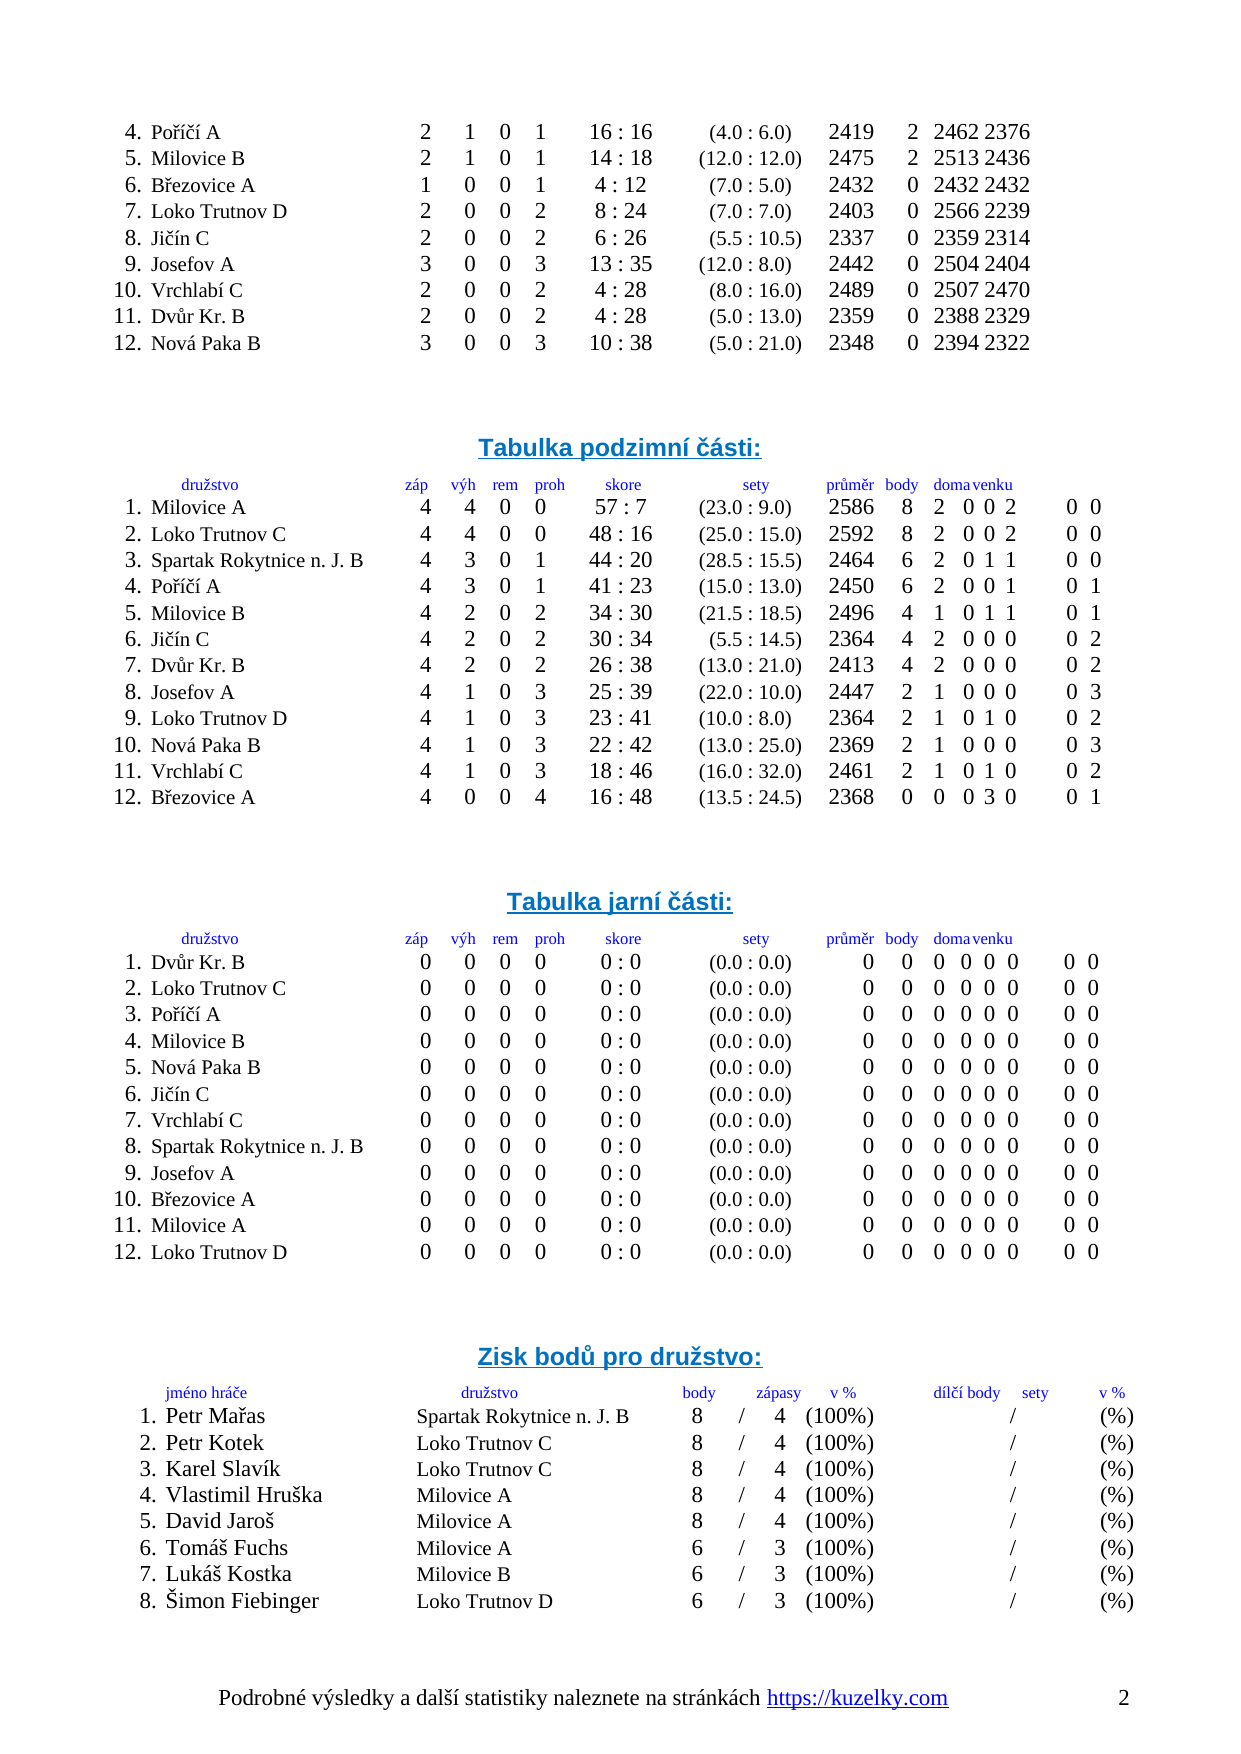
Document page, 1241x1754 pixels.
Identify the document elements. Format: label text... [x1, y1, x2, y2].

text 7. Loko Trutnov D 2 0 0 2 8 : 24 (7.0 : 7.0) 2403 0 2566 2239 [106, 197, 1134, 223]
text 11. Dvůr Kr. B 2 0 0 2 4 : 28 (5.0 : 13.0) 2359 0 2388 2329 [106, 303, 1134, 329]
text 8. Šimon Fiebinger Loko Trutnov D 6 / 3 (100%) / (%) [106, 1587, 1134, 1613]
text družstvo záp výh rem proh skore sety průměr body doma venku [106, 474, 1134, 493]
text 4. Milovice B 0 0 0 0 0 : 0 (0.0 : 0.0) 0 0 0 0 0 0 0 0 [106, 1027, 1134, 1053]
text 5. Milovice B 2 1 0 1 14 : 18 (12.0 : 12.0) 2475 2 2513 2436 [106, 144, 1134, 171]
text družstvo záp výh rem proh skore sety průměr body doma venku [106, 929, 1134, 948]
text Tabulka podzimní části: [94, 433, 1145, 462]
text 3. Poříčí A 0 0 0 0 0 : 0 (0.0 : 0.0) 0 0 0 0 0 0 0 0 [106, 1001, 1134, 1027]
text 7. Vrchlabí C 0 0 0 0 0 : 0 (0.0 : 0.0) 0 0 0 0 0 0 0 0 [106, 1106, 1134, 1132]
text 6. Březovice A 1 0 0 1 4 : 12 (7.0 : 5.0) 2432 0 2432 2432 [106, 171, 1134, 197]
text 4. Vlastimil Hruška Milovice A 8 / 4 (100%) / (%) [106, 1481, 1134, 1508]
text 12. Loko Trutnov D 0 0 0 0 0 : 0 (0.0 : 0.0) 0 0 0 0 0 0 0 0 [106, 1238, 1134, 1264]
text 2. Loko Trutnov C 4 4 0 0 48 : 16 (25.0 : 15.0) 2592 8 2 0 0 2 0 0 [106, 520, 1134, 546]
text 12. Nová Paka B 3 0 0 3 10 : 38 (5.0 : 21.0) 2348 0 2394 2322 [106, 329, 1134, 355]
text 1. Dvůr Kr. B 0 0 0 0 0 : 0 (0.0 : 0.0) 0 0 0 0 0 0 0 0 [106, 948, 1134, 974]
text 6. Tomáš Fuchs Milovice A 6 / 3 (100%) / (%) [106, 1534, 1134, 1560]
text 5. Nová Paka B 0 0 0 0 0 : 0 (0.0 : 0.0) 0 0 0 0 0 0 0 0 [106, 1053, 1134, 1079]
text 9. Josefov A 0 0 0 0 0 : 0 (0.0 : 0.0) 0 0 0 0 0 0 0 0 [106, 1159, 1134, 1185]
text jméno hráče družstvo body zápasy v % dílčí body sety v % [106, 1383, 1134, 1402]
text 6. Jičín C 0 0 0 0 0 : 0 (0.0 : 0.0) 0 0 0 0 0 0 0 0 [106, 1079, 1134, 1106]
text 3. Karel Slavík Loko Trutnov C 8 / 4 (100%) / (%) [106, 1455, 1134, 1481]
text 6. Jičín C 4 2 0 2 30 : 34 (5.5 : 14.5) 2364 4 2 0 0 0 0 2 [106, 625, 1134, 652]
text 8. Josefov A 4 1 0 3 25 : 39 (22.0 : 10.0) 2447 2 1 0 0 0 0 3 [106, 678, 1134, 704]
text 5. David Jaroš Milovice A 8 / 4 (100%) / (%) [106, 1508, 1134, 1534]
text Tabulka jarní části: [94, 887, 1145, 916]
text 10. Nová Paka B 4 1 0 3 22 : 42 (13.0 : 25.0) 2369 2 1 0 0 0 0 3 [106, 731, 1134, 757]
text 5. Milovice B 4 2 0 2 34 : 30 (21.5 : 18.5) 2496 4 1 0 1 1 0 1 [106, 599, 1134, 625]
text Zisk bodů pro družstvo: [94, 1342, 1145, 1371]
text 3. Spartak Rokytnice n. J. B 4 3 0 1 44 : 20 (28.5 : 15.5) 2464 6 2 0 1 1 0 0 [106, 546, 1134, 572]
text 8. Spartak Rokytnice n. J. B 0 0 0 0 0 : 0 (0.0 : 0.0) 0 0 0 0 0 0 0 0 [106, 1132, 1134, 1159]
text 4. Poříčí A 4 3 0 1 41 : 23 (15.0 : 13.0) 2450 6 2 0 0 1 0 1 [106, 572, 1134, 599]
text 2. Loko Trutnov C 0 0 0 0 0 : 0 (0.0 : 0.0) 0 0 0 0 0 0 0 0 [106, 974, 1134, 1001]
text 10. Březovice A 0 0 0 0 0 : 0 (0.0 : 0.0) 0 0 0 0 0 0 0 0 [106, 1185, 1134, 1211]
text 9. Loko Trutnov D 4 1 0 3 23 : 41 (10.0 : 8.0) 2364 2 1 0 1 0 0 2 [106, 704, 1134, 731]
text 7. Dvůr Kr. B 4 2 0 2 26 : 38 (13.0 : 21.0) 2413 4 2 0 0 0 0 2 [106, 652, 1134, 678]
text 12. Březovice A 4 0 0 4 16 : 48 (13.5 : 24.5) 2368 0 0 0 3 0 0 1 [106, 783, 1134, 810]
text 7. Lukáš Kostka Milovice B 6 / 3 (100%) / (%) [106, 1560, 1134, 1587]
text 8. Jičín C 2 0 0 2 6 : 26 (5.5 : 10.5) 2337 0 2359 2314 [106, 223, 1134, 250]
text 1. Milovice A 4 4 0 0 57 : 7 (23.0 : 9.0) 2586 8 2 0 0 2 0 0 [106, 493, 1134, 520]
text 2. Petr Kotek Loko Trutnov C 8 / 4 (100%) / (%) [106, 1428, 1134, 1455]
text 4. Poříčí A 2 1 0 1 16 : 16 (4.0 : 6.0) 2419 2 2462 2376 [106, 118, 1134, 144]
text 10. Vrchlabí C 2 0 0 2 4 : 28 (8.0 : 16.0) 2489 0 2507 2470 [106, 276, 1134, 303]
text 11. Vrchlabí C 4 1 0 3 18 : 46 (16.0 : 32.0) 2461 2 1 0 1 0 0 2 [106, 757, 1134, 783]
text 9. Josefov A 3 0 0 3 13 : 35 (12.0 : 8.0) 2442 0 2504 2404 [106, 250, 1134, 276]
text 11. Milovice A 0 0 0 0 0 : 0 (0.0 : 0.0) 0 0 0 0 0 0 0 0 [106, 1211, 1134, 1238]
text 1. Petr Mařas Spartak Rokytnice n. J. B 8 / 4 (100%) / (%) [106, 1402, 1134, 1428]
